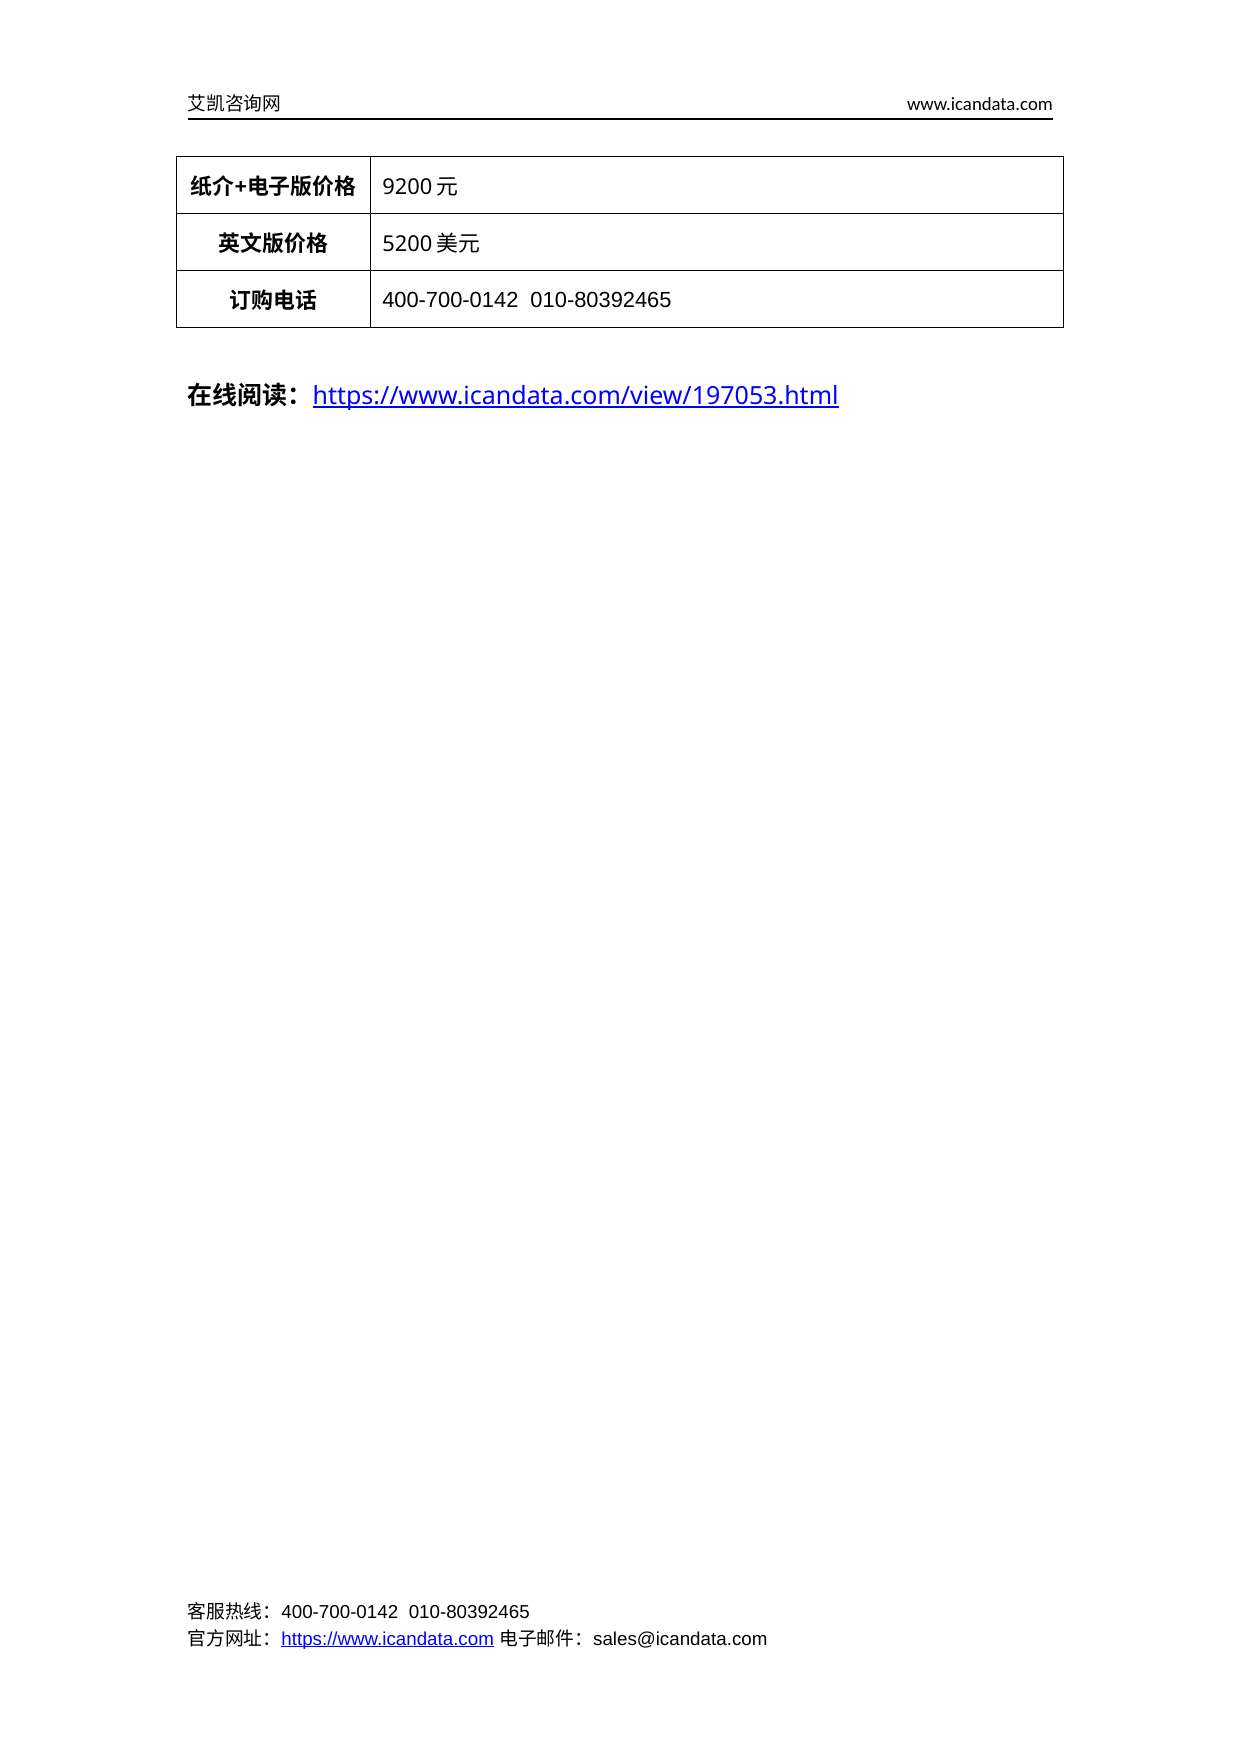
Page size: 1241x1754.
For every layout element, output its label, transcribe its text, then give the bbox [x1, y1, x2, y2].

text 在线阅读：https://www.icandata.com/view/197053.html [187, 361, 1053, 426]
table_cell 订购电话 [177, 271, 370, 327]
table_cell 纸介+电子版价格 [177, 157, 370, 213]
table_cell 5200美元 [371, 214, 1063, 270]
table_cell 英文版价格 [177, 214, 370, 270]
table_cell 9200元 [371, 157, 1063, 213]
table_cell 400-700-0142 010-80392465 [371, 271, 1063, 327]
